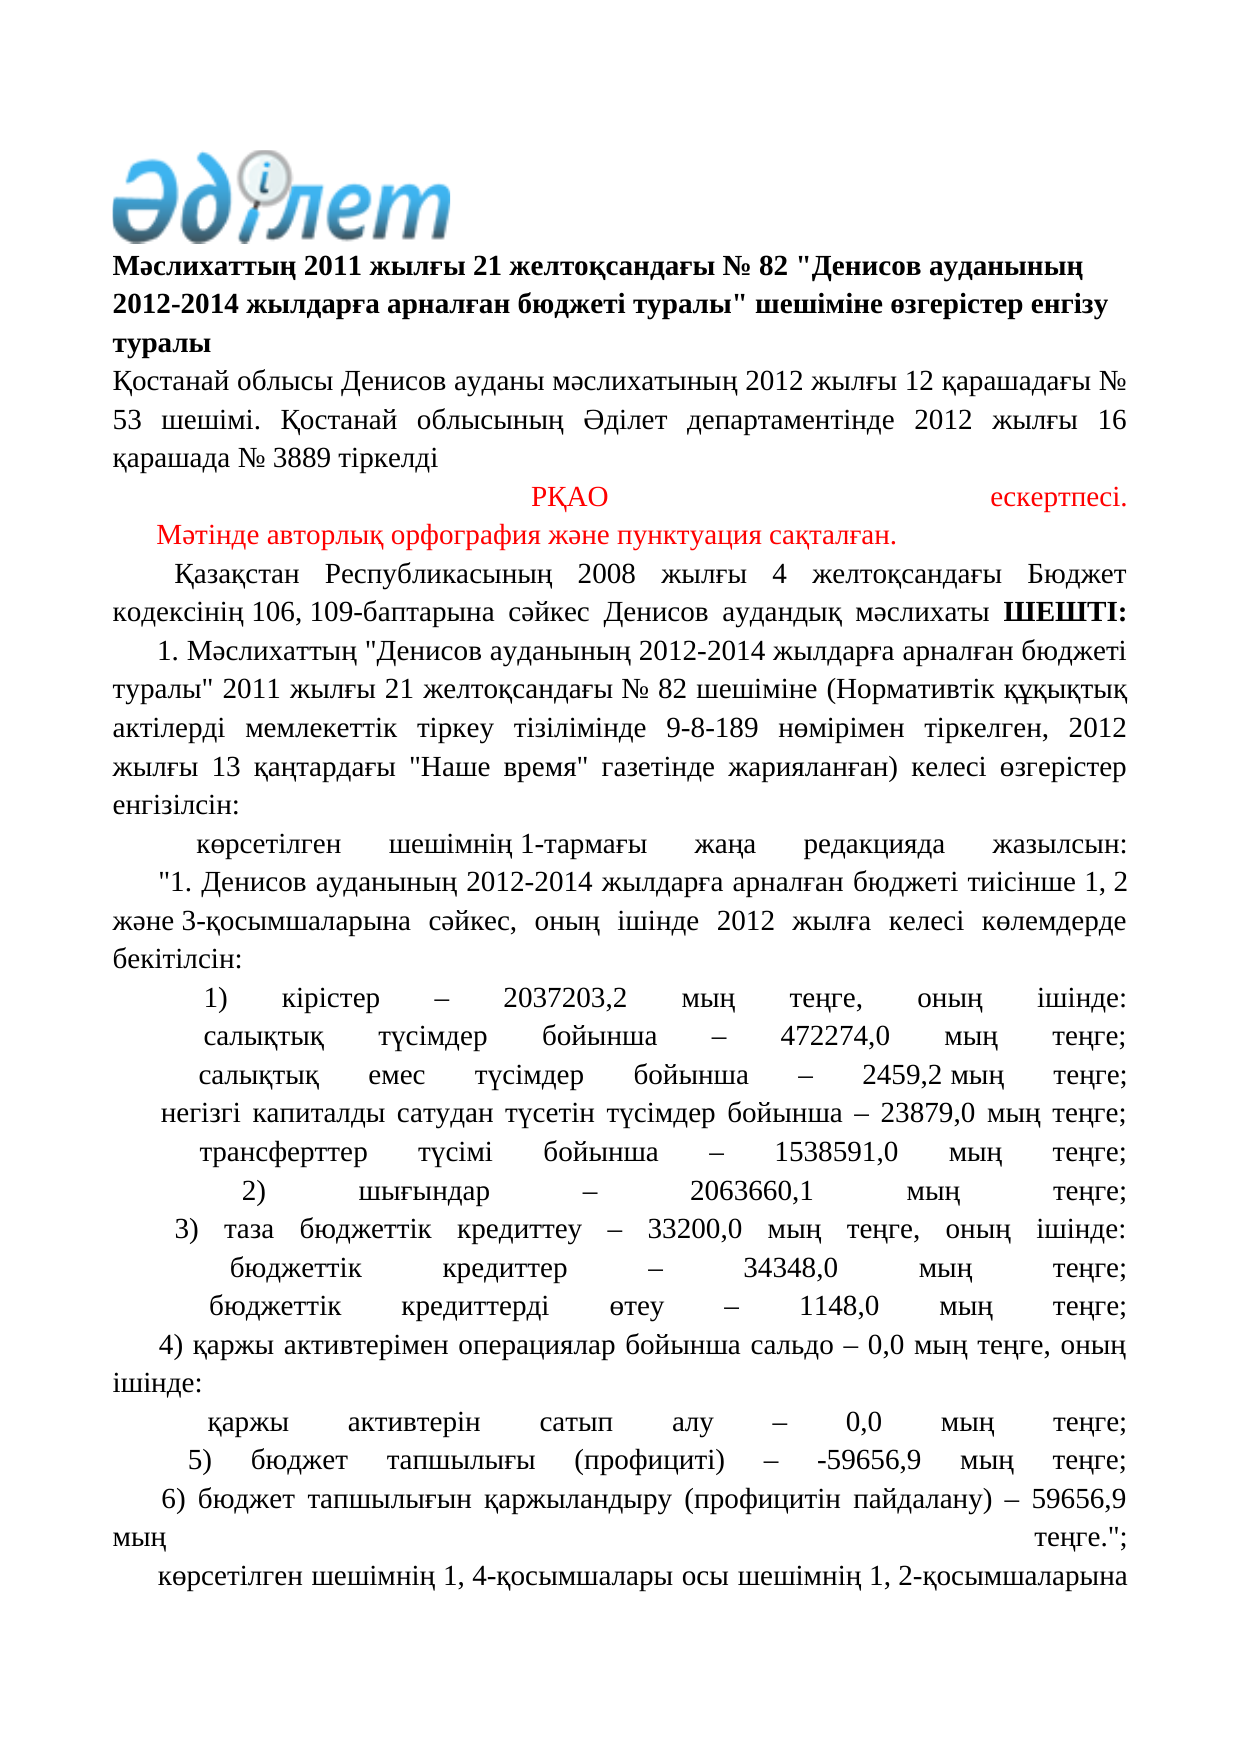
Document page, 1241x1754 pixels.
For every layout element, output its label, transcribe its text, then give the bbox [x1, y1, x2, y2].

text Қостанай облысы Денисов ауданы мәслихатының 2012 жылғы 12 қарашадағы № 53 шешімі. Қостанай облысының Әділет департаментінде 2012 жылғы 16 қарашада № 3889 тіркелді [112, 363, 1128, 474]
text Мәслихаттың 2011 жылғы 21 желтоқсандағы № 82 "Денисов ауданының 2012-2014 жылдарға арналған бюджеті туралы" шешіміне өзгерістер енгізу туралы [112, 248, 1128, 358]
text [112, 556, 1128, 1592]
text РҚАО ескертпесі. Мәтінде авторлық орфография және пунктуация сақталған. [112, 479, 1128, 551]
picture [112, 150, 451, 244]
